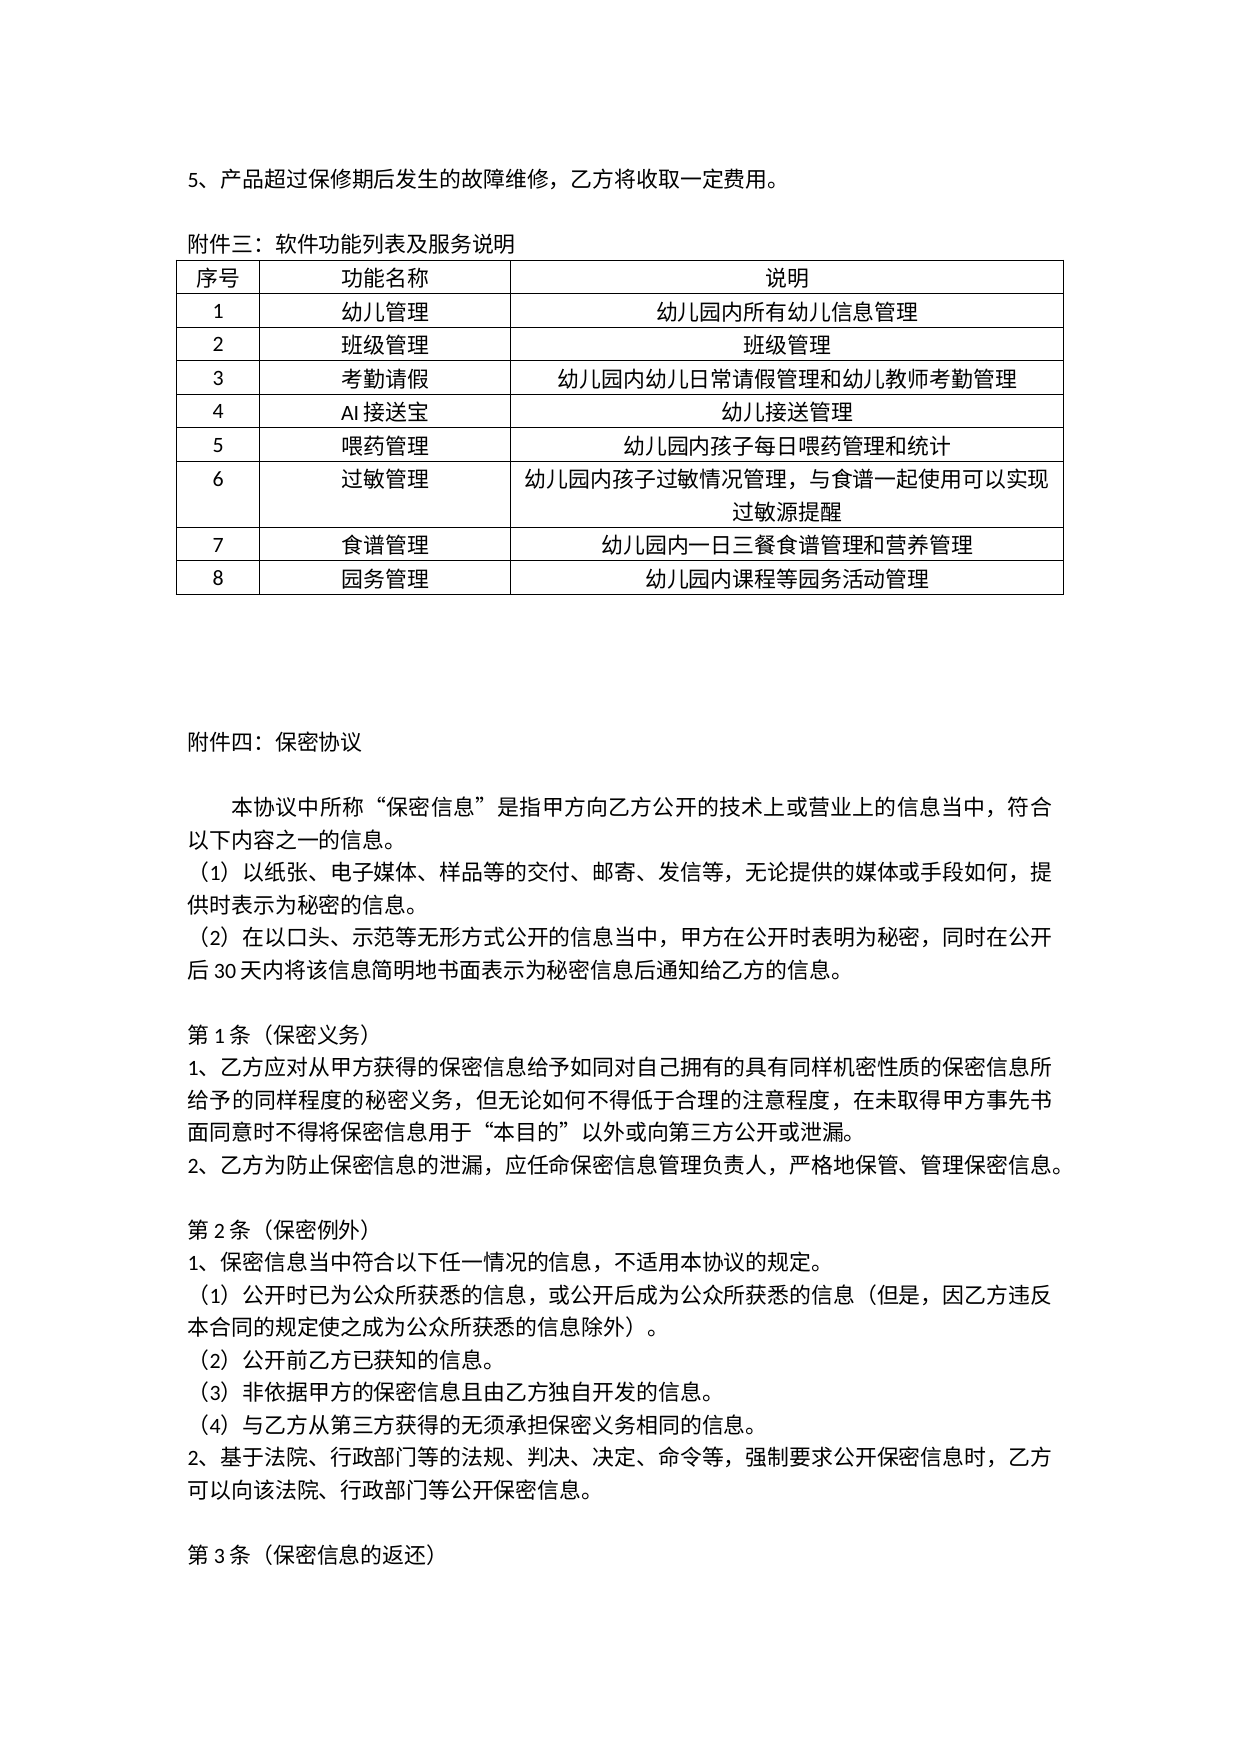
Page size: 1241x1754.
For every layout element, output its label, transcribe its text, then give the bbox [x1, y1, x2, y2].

list （1）公开时已为公众所获悉的信息，或公开后成为公众所获悉的信息（但是，因乙方违反本合同的规定使之成为公众所获悉的信息除外）。 [187, 1277, 1053, 1342]
list 2、乙方为防止保密信息的泄漏，应任命保密信息管理负责人，严格地保管、管理保密信息。 [187, 1147, 1053, 1180]
list 本协议中所称“保密信息”是指甲方向乙方公开的技术上或营业上的信息当中，符合以下内容之一的信息。 [187, 790, 1053, 855]
table_cell 幼儿园内孩子每日喂药管理和统计 [511, 428, 1063, 461]
table_cell 班级管理 [511, 328, 1063, 360]
list （4）与乙方从第三方获得的无须承担保密义务相同的信息。 [187, 1407, 1053, 1440]
table_cell 幼儿园内一日三餐食谱管理和营养管理 [511, 528, 1063, 560]
table_cell 幼儿接送管理 [511, 395, 1063, 427]
list 2、基于法院、行政部门等的法规、判决、决定、命令等，强制要求公开保密信息时，乙方可以向该法院、行政部门等公开保密信息。 [187, 1440, 1053, 1505]
table_cell 6 [177, 462, 259, 527]
table_header 序号 [177, 261, 259, 293]
table_cell 8 [177, 561, 259, 594]
table_cell 班级管理 [260, 328, 510, 360]
table_cell 食谱管理 [260, 528, 510, 560]
table_cell 3 [177, 361, 259, 394]
list （2）在以口头、示范等无形方式公开的信息当中，甲方在公开时表明为秘密，同时在公开后30天内将该信息简明地书面表示为秘密信息后通知给乙方的信息。 [187, 920, 1053, 985]
list （2）公开前乙方已获知的信息。 [187, 1342, 1053, 1375]
list 第1条（保密义务） [187, 1017, 1053, 1050]
table_cell 幼儿园内幼儿日常请假管理和幼儿教师考勤管理 [511, 361, 1063, 394]
list 5、产品超过保修期后发生的故障维修，乙方将收取一定费用。 [187, 162, 1053, 194]
list （3）非依据甲方的保密信息且由乙方独自开发的信息。 [187, 1375, 1053, 1407]
list 附件三：软件功能列表及服务说明 [187, 227, 1053, 259]
table_cell 4 [177, 395, 259, 427]
table_cell 过敏管理 [260, 462, 510, 527]
table_cell 5 [177, 428, 259, 461]
table_cell AI接送宝 [260, 395, 510, 427]
table_cell 7 [177, 528, 259, 560]
table_header 功能名称 [260, 261, 510, 293]
list 第2条（保密例外） [187, 1212, 1053, 1245]
table_cell 幼儿园内孩子过敏情况管理，与食谱一起使用可以实现过敏源提醒 [511, 462, 1063, 527]
table_cell 考勤请假 [260, 361, 510, 394]
list （1）以纸张、电子媒体、样品等的交付、邮寄、发信等，无论提供的媒体或手段如何，提供时表示为秘密的信息。 [187, 855, 1053, 920]
table_cell 幼儿园内所有幼儿信息管理 [511, 294, 1063, 327]
table_cell 2 [177, 328, 259, 360]
table_header 说明 [511, 261, 1063, 293]
table_cell 园务管理 [260, 561, 510, 594]
list 1、乙方应对从甲方获得的保密信息给予如同对自己拥有的具有同样机密性质的保密信息所给予的同样程度的秘密义务，但无论如何不得低于合理的注意程度，在未取得甲方事先书面同意时不得将保密信息用于“本目的”以外或向第三方公开或泄漏。 [187, 1050, 1053, 1147]
table_cell 喂药管理 [260, 428, 510, 461]
table_cell 幼儿园内课程等园务活动管理 [511, 561, 1063, 594]
list 第3条（保密信息的返还） [187, 1537, 1053, 1570]
list 1、保密信息当中符合以下任一情况的信息，不适用本协议的规定。 [187, 1245, 1053, 1277]
table_cell 1 [177, 294, 259, 327]
list 附件四：保密协议 [187, 725, 1053, 757]
table_cell 幼儿管理 [260, 294, 510, 327]
